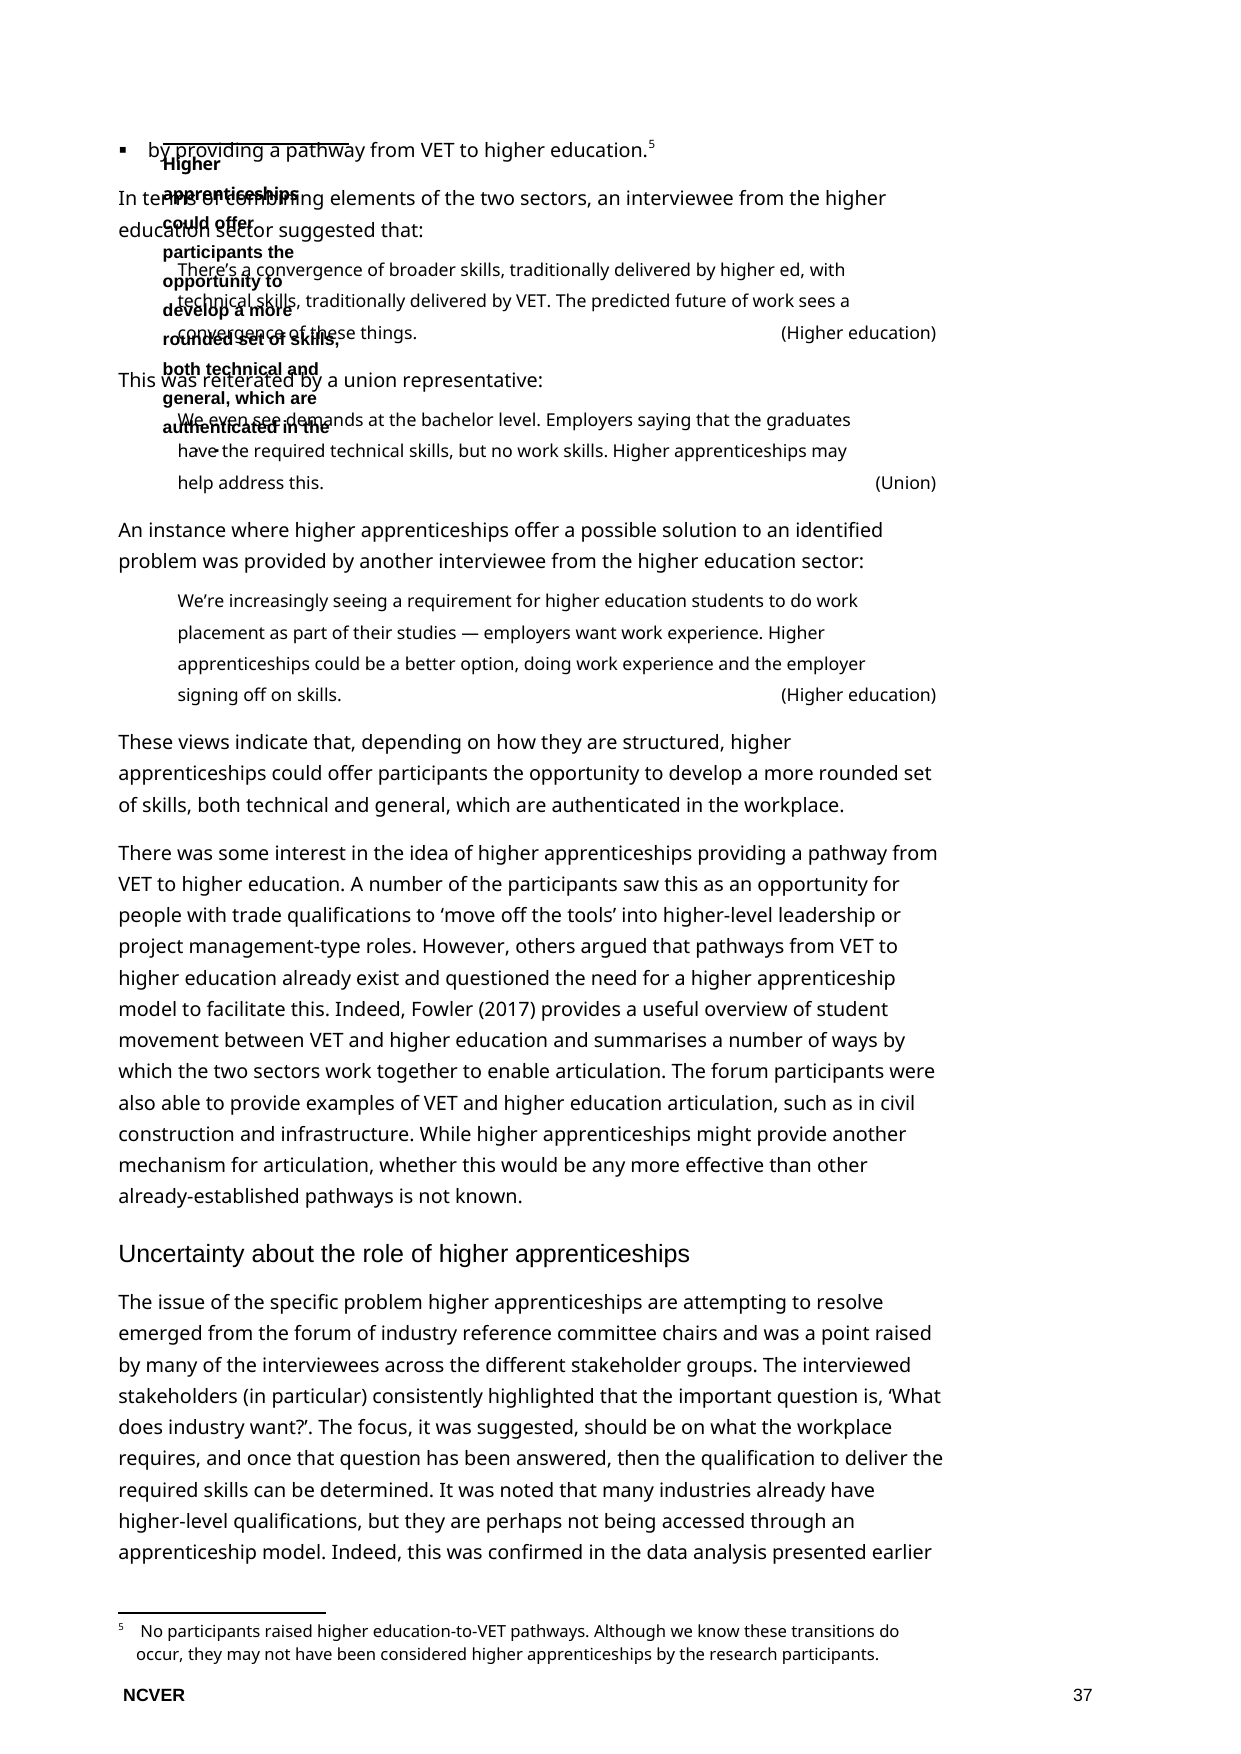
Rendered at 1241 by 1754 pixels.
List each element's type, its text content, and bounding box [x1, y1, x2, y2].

text These views indicate that, depending on how they are structured, higher apprenticeships could offer participants the opportunity to develop a more rounded set of skills, both technical and general, which are authenticated in the workplace. [118, 724, 945, 818]
text by providing a pathway from VET to higher education. [118, 133, 945, 164]
text There was some interest in the idea of higher apprenticeships providing a pathway from VET to higher education. A number of the participants saw this as an opportunity for people with trade qualifications to ‘move off the tools’ into higher-level leadership or project management-type roles. However, others argued that pathways from VET to higher education already exist and questioned the need for a higher apprenticeship model to facilitate this. Indeed, Fowler (2017) provides a useful overview of student movement between VET and higher education and summarises a number of ways by which the two sectors work together to enable articulation. The forum participants were also able to provide examples of VET and higher education articulation, such as in civil construction and infrastructure. While higher apprenticeships might provide another mechanism for articulation, whether this would be any more effective than other already-established pathways is not known. [118, 835, 945, 1210]
text This was reiterated by a union representative: [118, 362, 945, 393]
text We even see demands at the bachelor level. Employers saying that the graduates have the required technical skills, but no work skills. Higher apprenticeships may help address this. (Union) [177, 402, 877, 495]
text We’re increasingly seeing a requirement for higher education students to do work placement as part of their studies — employers want work experience. Higher apprenticeships could be a better option, doing work experience and the employer signing off on skills. (Higher education) [177, 583, 877, 708]
text There’s a convergence of broader skills, traditionally delivered by higher ed, with technical skills, traditionally delivered by VET. The predicted future of work sees a convergence of these things. (Higher education) [177, 252, 877, 345]
text An instance where higher apprenticeships offer a possible solution to an identified problem was provided by another interviewee from the higher education sector: [118, 512, 945, 574]
subtitle Uncertainty about the role of higher apprenticeships [118, 1239, 945, 1268]
text In terms of combining elements of the two sectors, an interviewee from the higher education sector suggested that: [118, 181, 945, 243]
